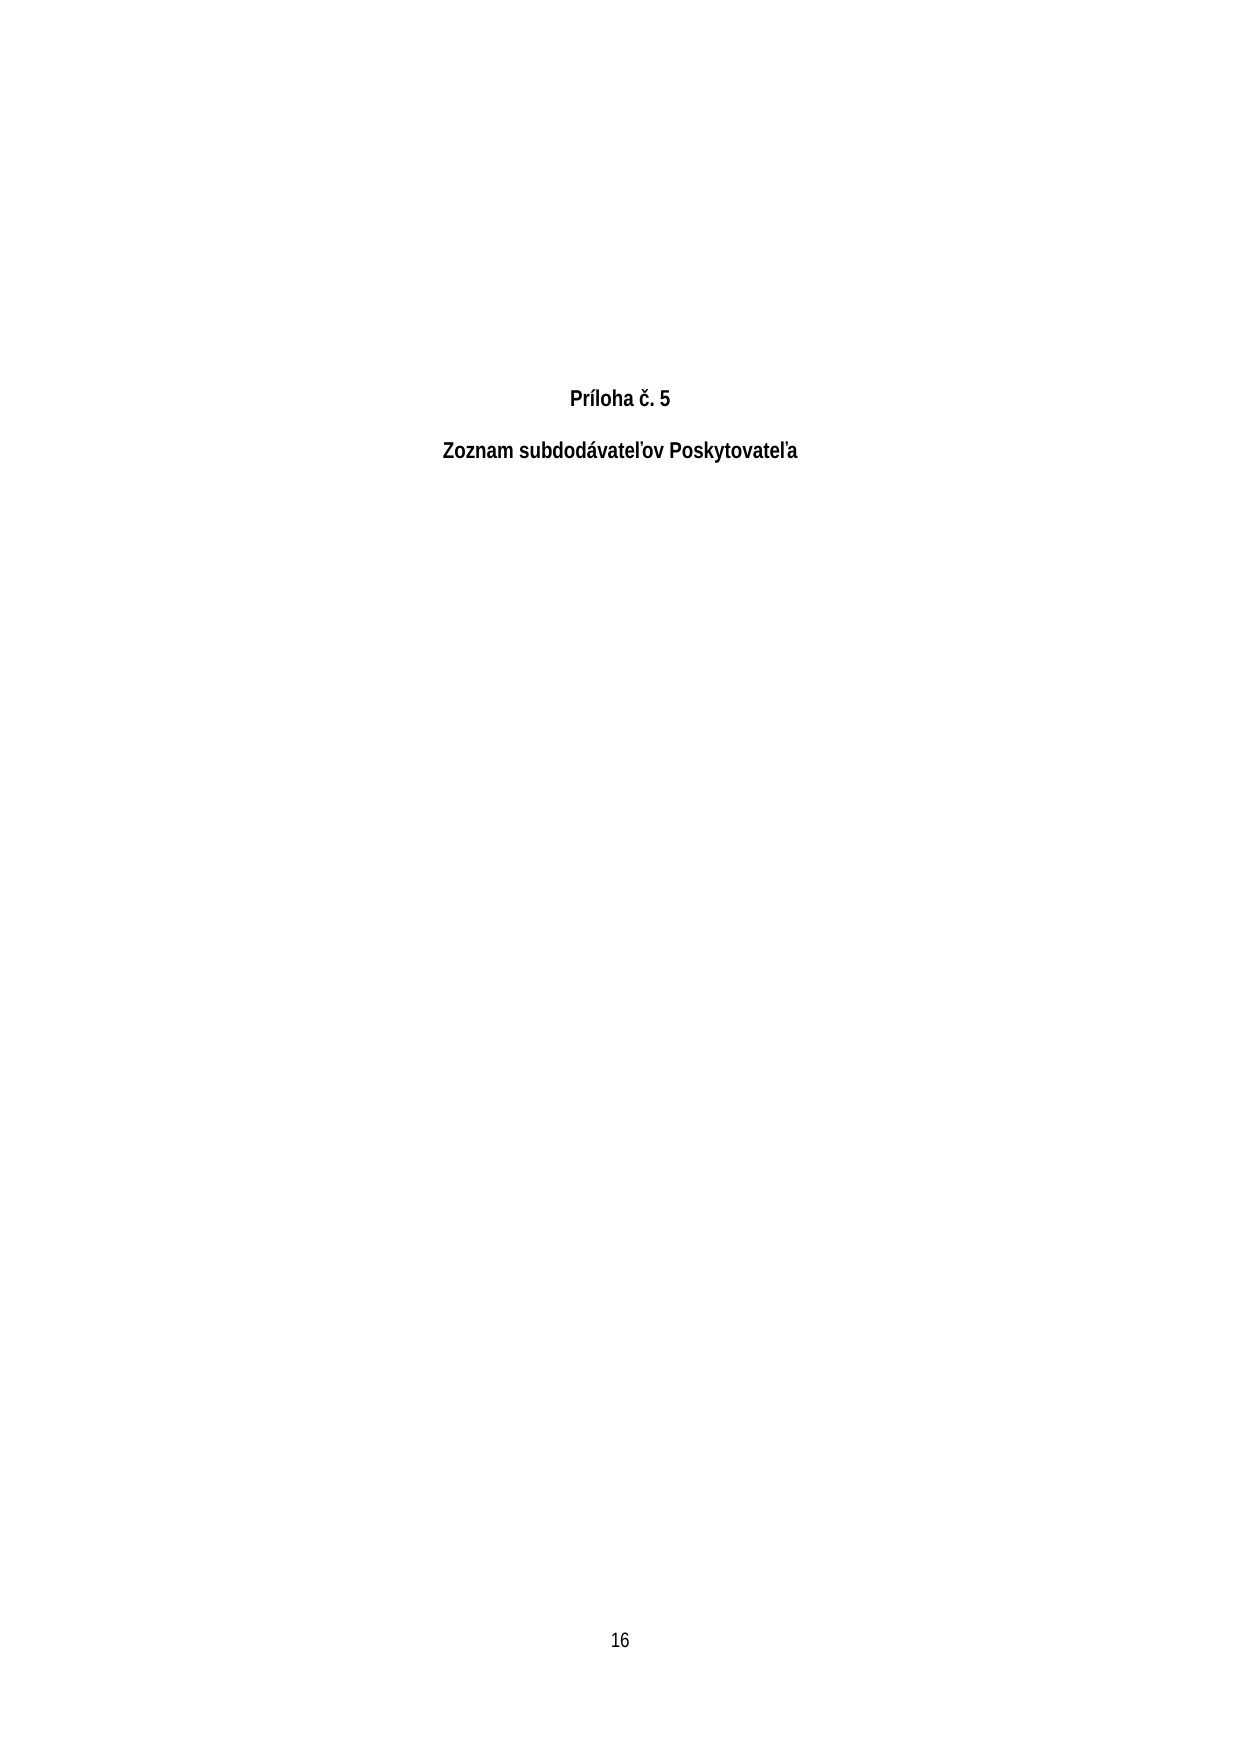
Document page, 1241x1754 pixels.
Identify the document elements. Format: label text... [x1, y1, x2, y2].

text Príloha č. 5 [148, 385, 1093, 411]
text Zoznam subdodávateľov Poskytovateľa [148, 437, 1093, 464]
